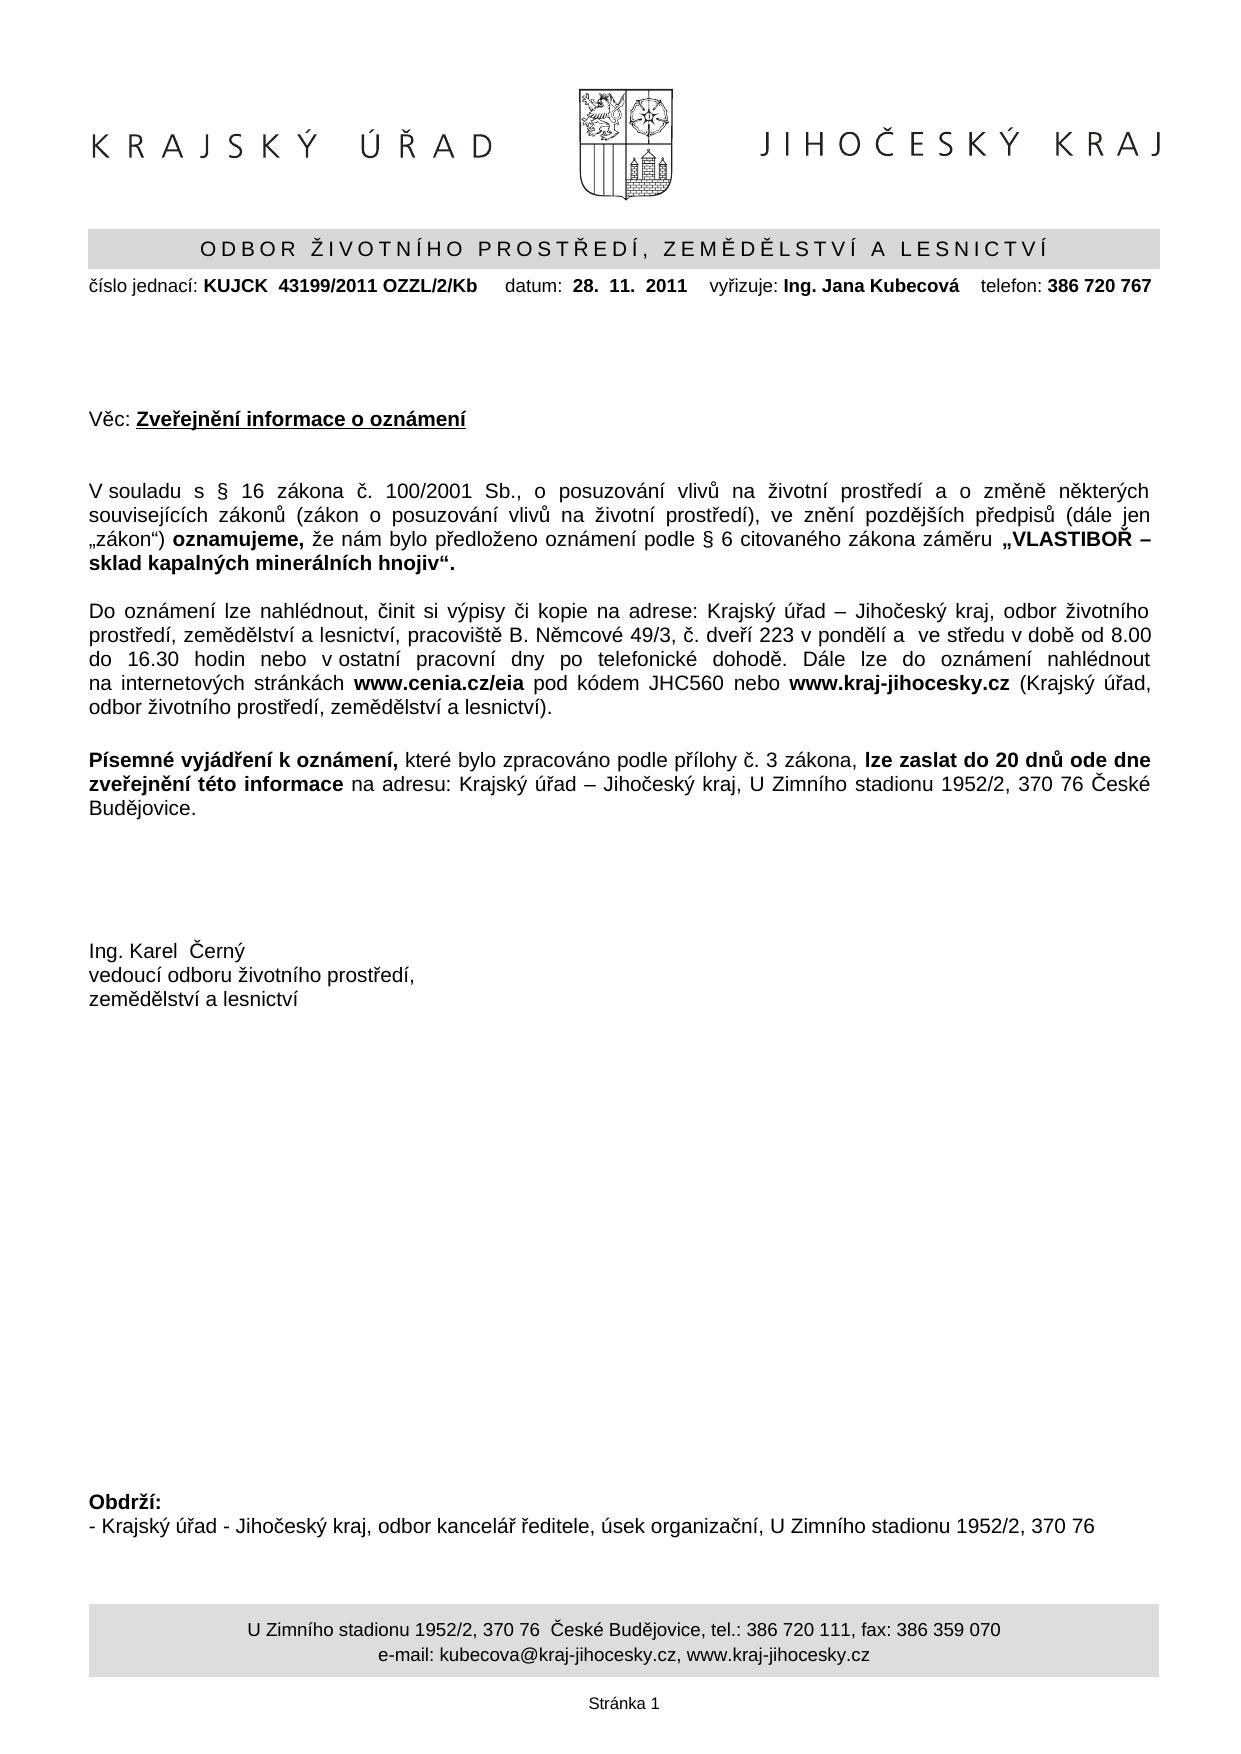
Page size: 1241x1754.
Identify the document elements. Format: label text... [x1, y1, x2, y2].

text Věc: Zveřejnění informace o oznámení [89, 407, 1152, 431]
text zemědělství a lesnictví [89, 987, 1152, 1011]
text - Krajský úřad - Jihočeský kraj, odbor kancelář ředitele, úsek organizační, U Zimního stadionu 1952/2, 370 76 [89, 1514, 1152, 1538]
text V souladu s § 16 zákona č. 100/2001 Sb., o posuzování vlivů na životní prostředí a o změně některých souvisejících zákonů (zákon o posuzování vlivů na životní prostředí), ve znění pozdějších předpisů (dále jen „zákon“) oznamujeme, že nám bylo předloženo oznámení podle § 6 citovaného zákona záměru „VLASTIBOŘ – sklad kapalných minerálních hnojiv“. [89, 479, 1152, 575]
text Písemné vyjádření k oznámení, které bylo zpracováno podle přílohy č. 3 zákona, lze zaslat do 20 dnů ode dne zveřejnění této informace na adresu: Krajský úřad – Jihočeský kraj, U Zimního stadionu 1952/2, 370 76 České Budějovice. [89, 747, 1152, 819]
table_header datum: 28. 11. 2011 [505, 275, 700, 333]
table_header vyřizuje: Ing. Jana Kubecová [701, 275, 968, 333]
text Ing. Karel Černý [89, 939, 1152, 963]
text Do oznámení lze nahlédnout, činit si výpisy či kopie na adrese: Krajský úřad – Jihočeský kraj, odbor životního prostředí, zemědělství a lesnictví, pracoviště B. Němcové 49/3, č. dveří 223 v pondělí a ve středu v době od 8.00 do 16.30 hodin nebo v ostatní pracovní dny po telefonické dohodě. Dále lze do oznámení nahlédnout na internetových stránkách www.cenia.cz/eia pod kódem JHC560 nebo www.kraj-jihocesky.cz (Krajský úřad, odbor životního prostředí, zemědělství a lesnictví). [89, 599, 1152, 719]
text Obdrží: [89, 1490, 1152, 1514]
table_header telefon: 386 720 767 [969, 275, 1152, 333]
text vedoucí odboru životního prostředí, [89, 963, 1152, 987]
table_header číslo jednací: KUJCK 43199/2011 OZZL/2/Kb [89, 275, 504, 333]
